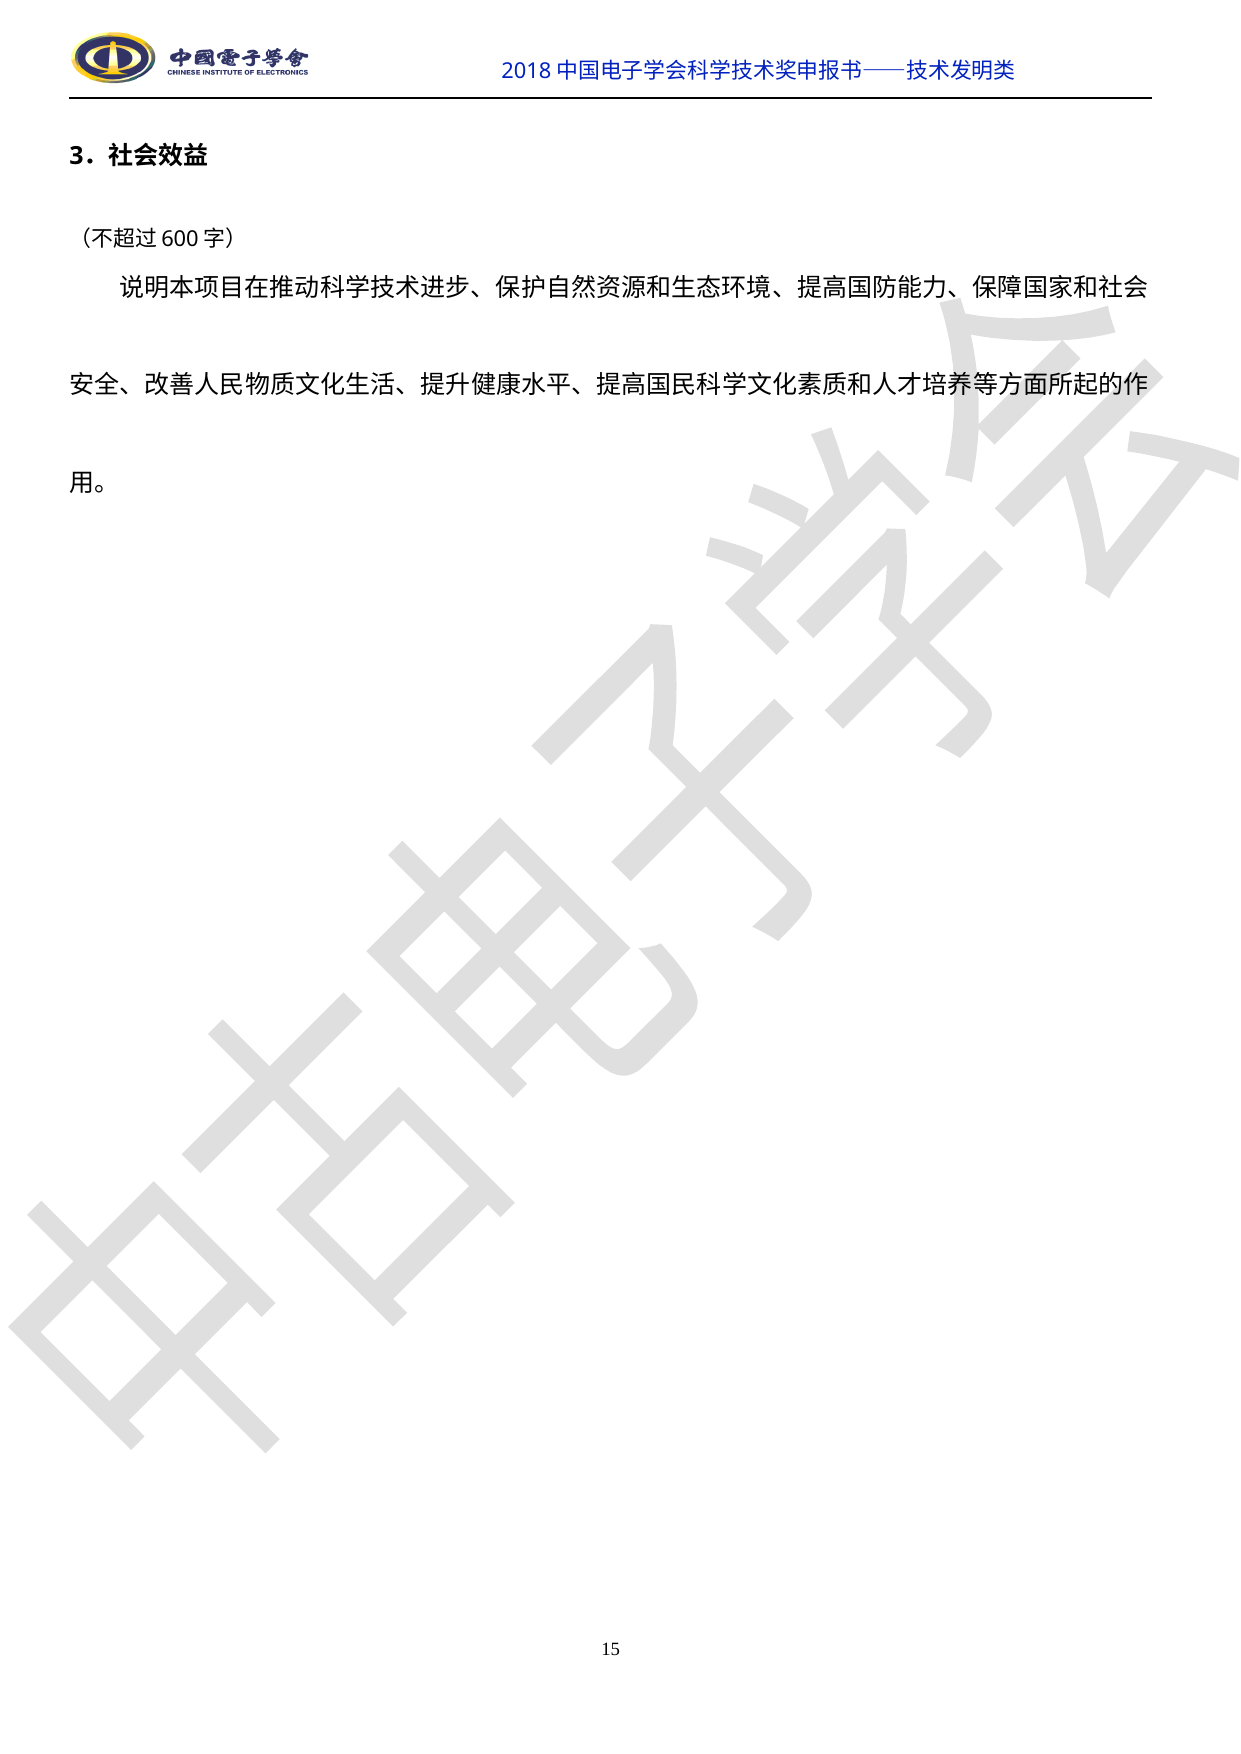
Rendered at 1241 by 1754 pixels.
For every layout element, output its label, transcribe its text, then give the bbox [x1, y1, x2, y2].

picture [71, 12, 309, 97]
text 说明本项目在推动科学技术进步、保护自然资源和生态环境、提高国防能力、保障国家和社会安全、改善人民物质文化生活、提升健康水平、提高国民科学文化素质和人才培养等方面所起的作用。 [69, 253, 1152, 513]
text 3．社会效益 [69, 121, 1152, 186]
text （不超过600字） [69, 220, 1152, 253]
